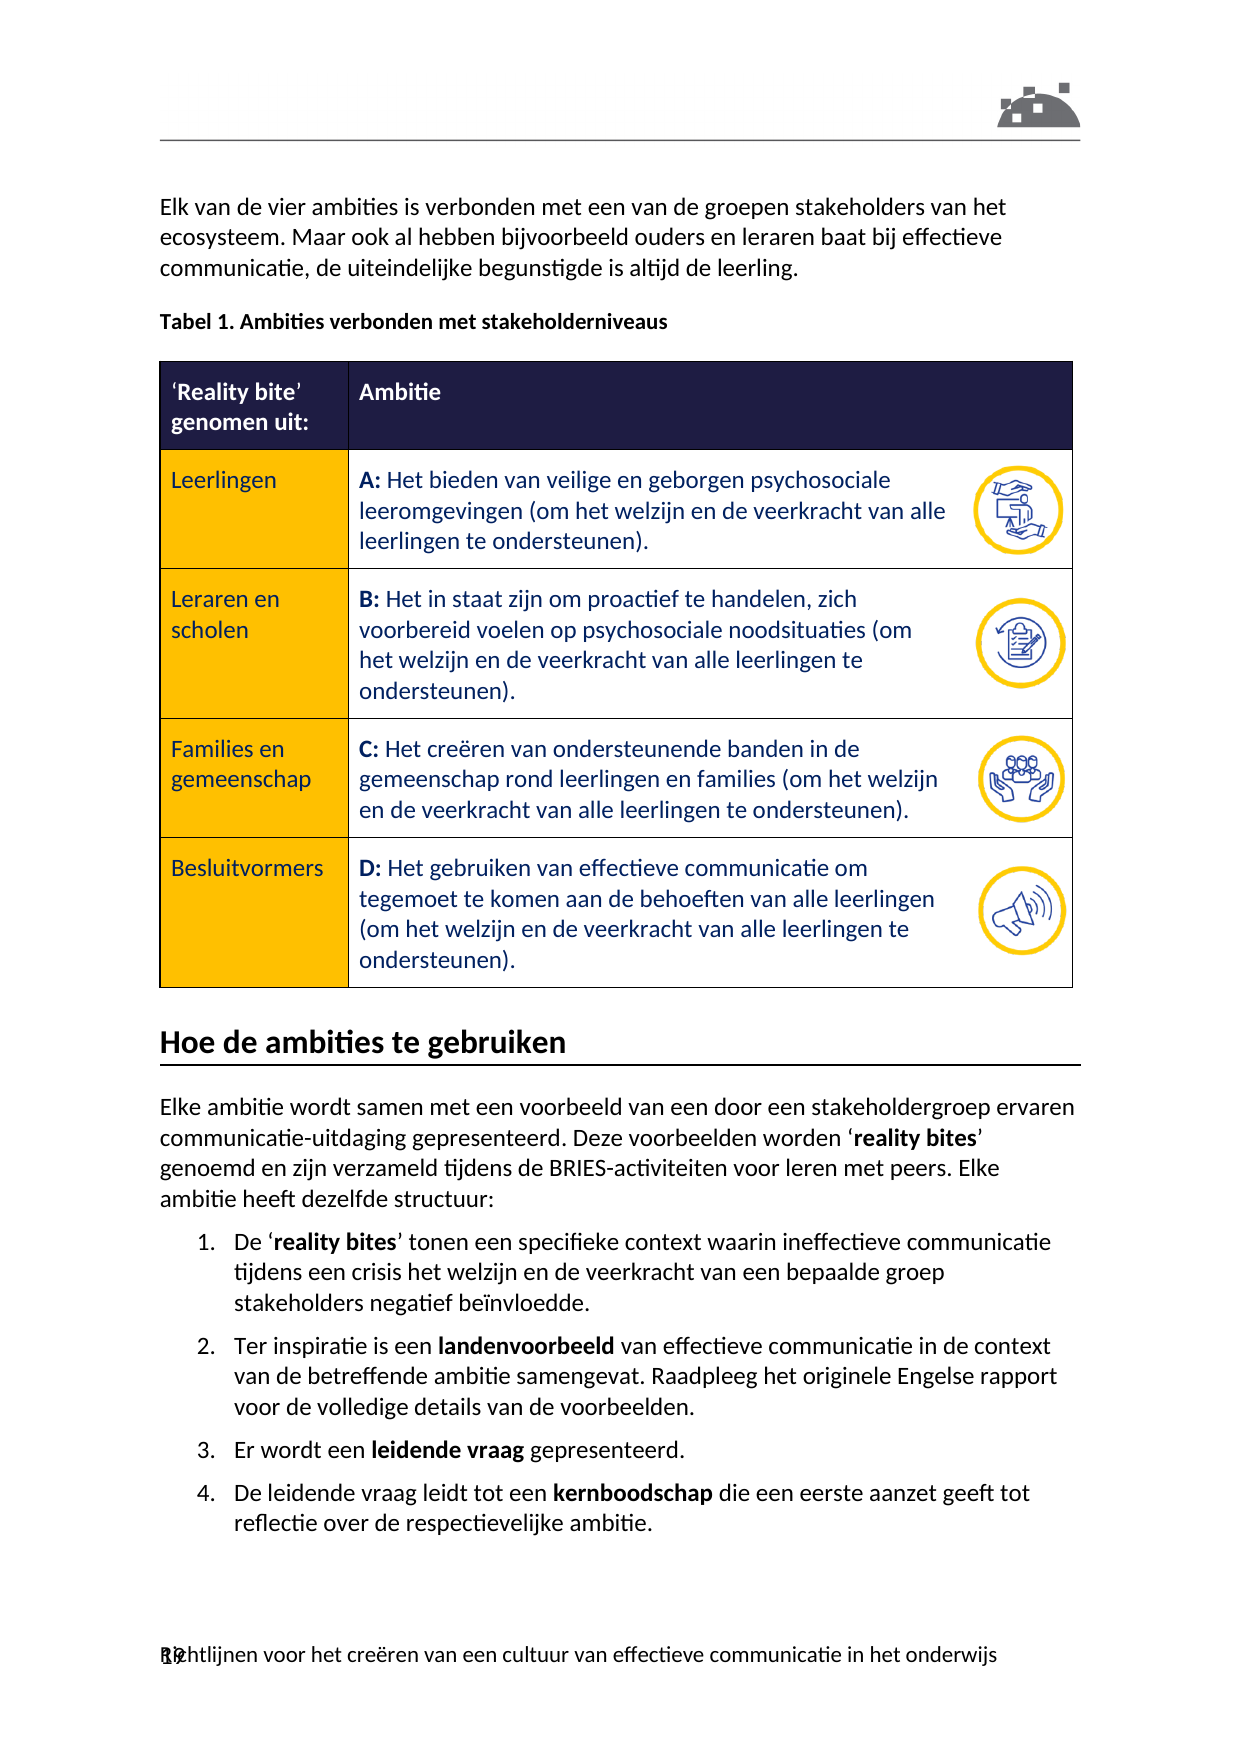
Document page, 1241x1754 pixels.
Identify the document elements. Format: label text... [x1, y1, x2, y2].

list De leidende vraag leidt tot een kernboodschap die een eerste aanzet geeft tot reflectie over de respectievelijke ambitie. [197, 1477, 1081, 1538]
text Elke ambitie wordt samen met een voorbeeld van een door een stakeholdergroep ervaren communicatie-uitdaging gepresenteerd. Deze voorbeelden worden ‘reality bites’ genoemd en zijn verzameld tijdens de BRIES-activiteiten voor leren met peers. Elke ambitie heeft dezelfde structuur: [159, 1091, 1081, 1213]
text Elk van de vier ambities is verbonden met een van de groepen stakeholders van het ecosysteem. Maar ook al hebben bijvoorbeeld ouders en leraren baat bij effectieve communicatie, de uiteindelijke begunstigde is altijd de leerling. [159, 191, 1081, 282]
table_cell B: Het in staat zijn om proactief te handelen, zich voorbereid voelen op psychosociale noodsituaties (om het welzijn en de veerkracht van alle leerlingen te ondersteunen). [349, 569, 1072, 718]
table_cell Leerlingen [161, 450, 348, 568]
picture [967, 458, 1071, 562]
picture [159, 73, 1081, 148]
table_header ‘Reality bite’ genomen uit: [161, 362, 348, 449]
table_cell D: Het gebruiken van eﬀectieve communicatie om tegemoet te komen aan de behoeften van alle leerlingen (om het welzijn en de veerkracht van alle leerlingen te ondersteunen). [349, 838, 1072, 987]
table_cell Families en gemeenschap [161, 719, 348, 837]
table_cell A: Het bieden van veilige en geborgen psychosociale leeromgevingen (om het welzijn en de veerkracht van alle leerlingen te ondersteunen). [349, 450, 1072, 568]
picture [971, 728, 1071, 828]
list Er wordt een leidende vraag gepresenteerd. [197, 1434, 1081, 1464]
list Ter inspiratie is een landenvoorbeeld van effectieve communicatie in de context van de betreffende ambitie samengevat. Raadpleeg het originele Engelse rapport voor de volledige details van de voorbeelden. [197, 1330, 1081, 1421]
subtitle Hoe de ambities te gebruiken [159, 1021, 1081, 1066]
table_cell Leraren en scholen [161, 569, 348, 718]
table_cell Besluitvormers [161, 838, 348, 987]
table_cell C: Het creëren van ondersteunende banden in de gemeenschap rond leerlingen en families (om het welzijn en de veerkracht van alle leerlingen te ondersteunen). [349, 719, 1072, 837]
picture [971, 859, 1072, 962]
text Tabel 1. Ambities verbonden met stakeholderniveaus [159, 307, 1081, 336]
list De ‘reality bites’ tonen een specifieke context waarin ineffectieve communicatie tijdens een crisis het welzijn en de veerkracht van een bepaalde groep stakeholders negatief beïnvloedde. [197, 1226, 1081, 1317]
table_header Ambitie [349, 362, 1072, 449]
picture [969, 592, 1072, 695]
